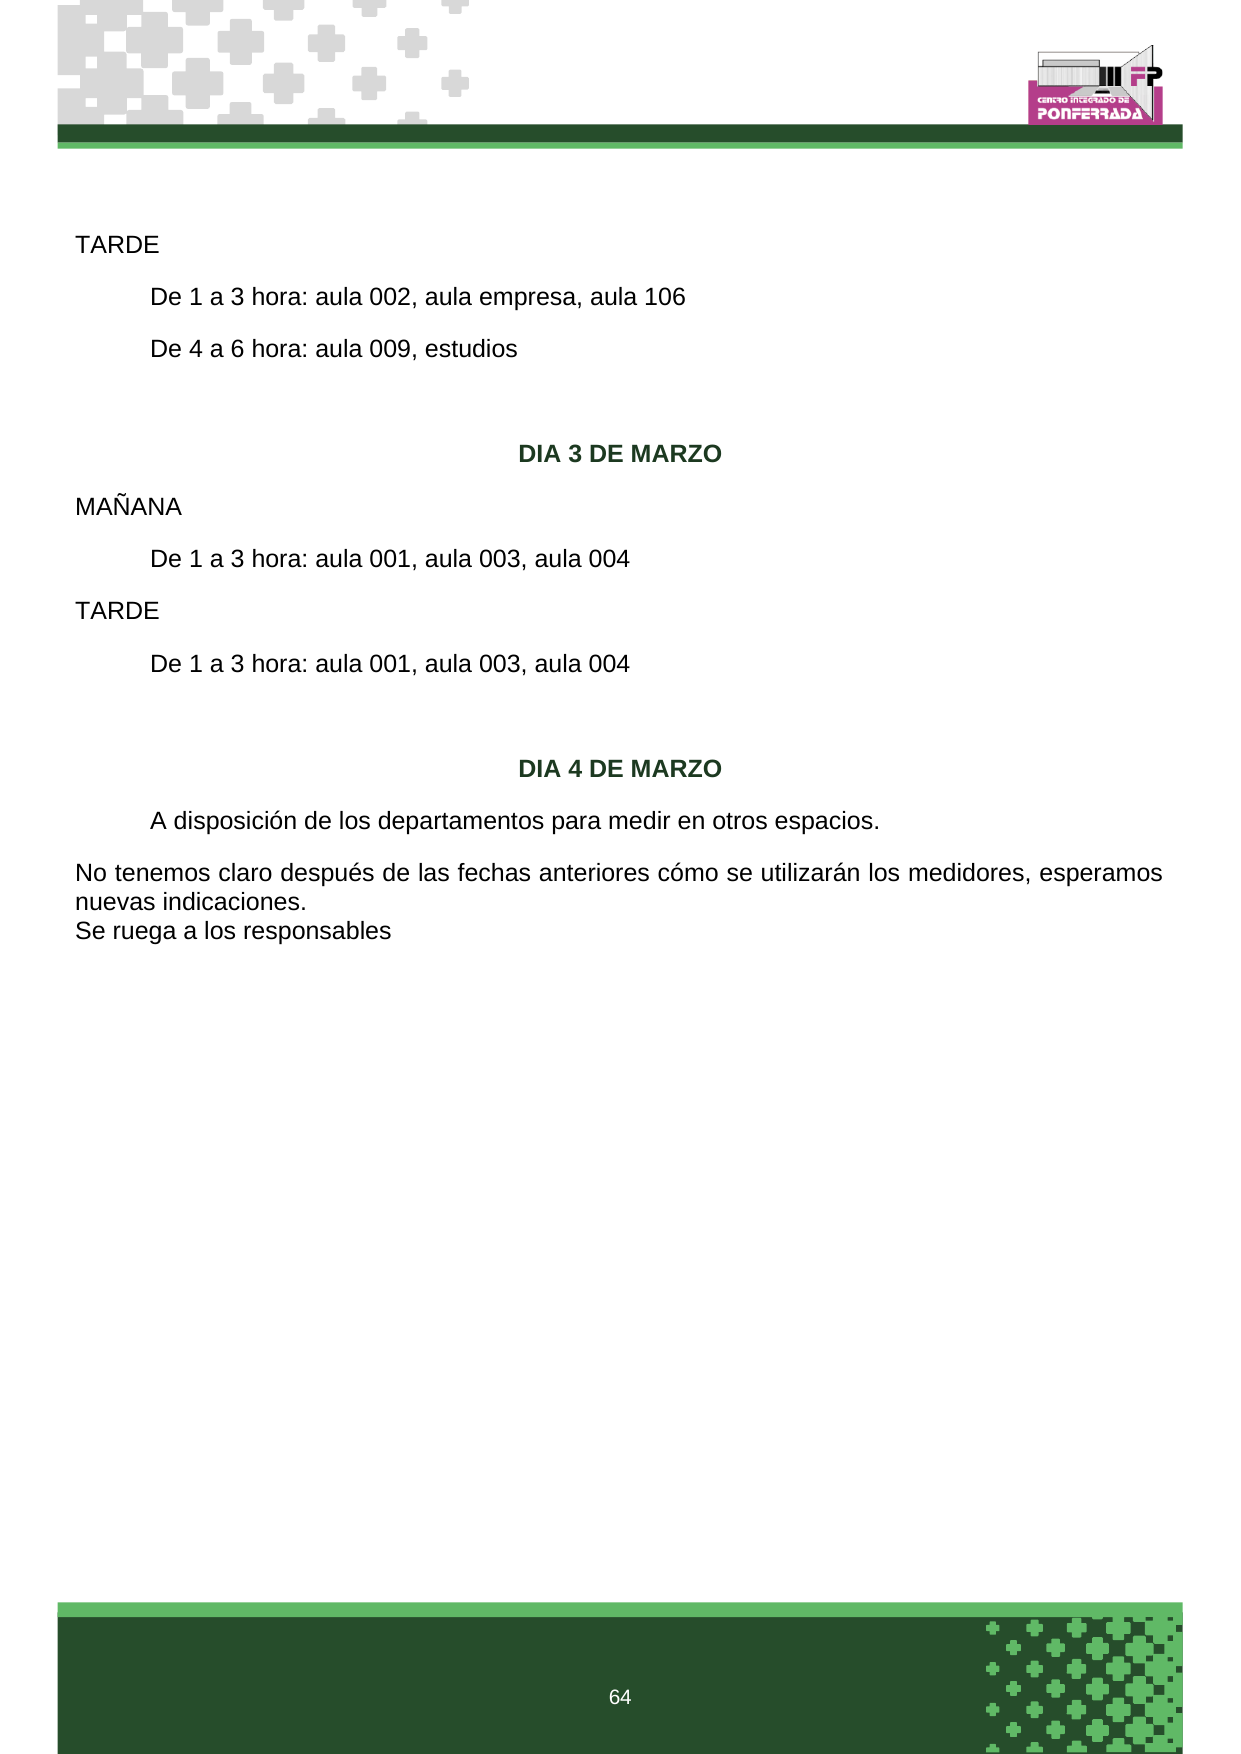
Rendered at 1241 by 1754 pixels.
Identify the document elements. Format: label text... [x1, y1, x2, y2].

text TARDE [75, 596, 1165, 625]
text De 4 a 6 hora: aula 009, estudios [75, 334, 1165, 363]
text De 1 a 3 hora: aula 002, aula empresa, aula 106 [75, 282, 1165, 311]
text Se ruega a los responsables [75, 916, 1165, 944]
picture [1028, 45, 1163, 125]
text DIA 4 DE MARZO [75, 753, 1165, 782]
text MAÑANA [75, 492, 1165, 520]
text A disposición de los departamentos para medir en otros espacios. [75, 806, 1165, 835]
text TARDE [75, 229, 1165, 258]
text De 1 a 3 hora: aula 001, aula 003, aula 004 [75, 649, 1165, 677]
text No tenemos claro después de las fechas anteriores cómo se utilizarán los medidores, esperamos nuevas indicaciones. [75, 858, 1165, 916]
text DIA 3 DE MARZO [75, 439, 1165, 468]
text De 1 a 3 hora: aula 001, aula 003, aula 004 [75, 544, 1165, 573]
